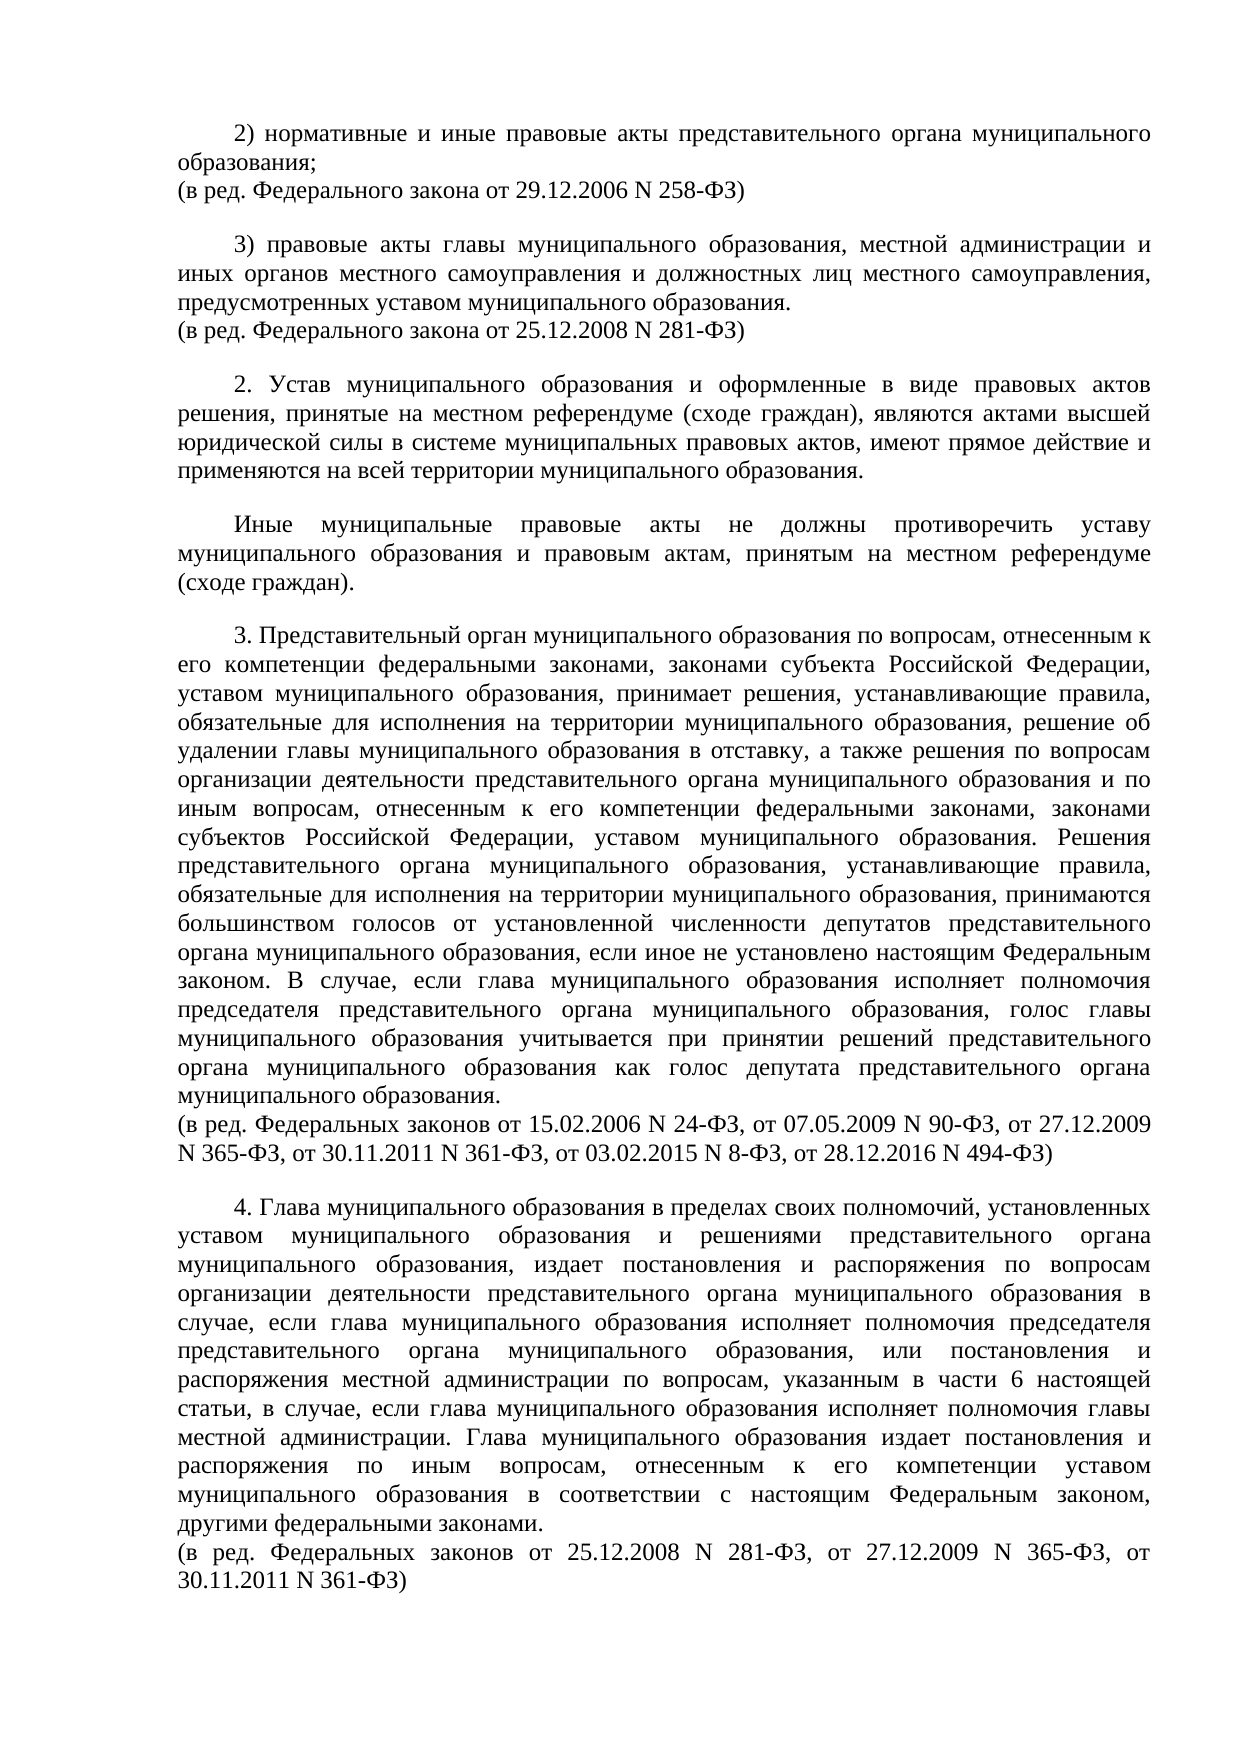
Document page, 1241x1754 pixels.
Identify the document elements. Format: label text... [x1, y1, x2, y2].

text 3) правовые акты главы муниципального образования, местной администрации и иных органов местного самоуправления и должностных лиц местного самоуправления, предусмотренных уставом муниципального образования. [177, 229, 1152, 316]
text (в ред. Федеральных законов от 25.12.2008 N 281-ФЗ, от 27.12.2009 N 365-ФЗ, от 30.11.2011 N 361-ФЗ) [177, 1537, 1152, 1594]
text Иные муниципальные правовые акты не должны противоречить уставу муниципального образования и правовым актам, принятым на местном референдуме (сходе граждан). [177, 509, 1152, 596]
text (в ред. Федерального закона от 29.12.2006 N 258-ФЗ) [177, 176, 1152, 204]
text 3. Представительный орган муниципального образования по вопросам, отнесенным к его компетенции федеральными законами, законами субъекта Российской Федерации, уставом муниципального образования, принимает решения, устанавливающие правила, обязательные для исполнения на территории муниципального образования, решение об удалении главы муниципального образования в отставку, а также решения по вопросам организации деятельности представительного органа муниципального образования и по иным вопросам, отнесенным к его компетенции федеральными законами, законами субъектов Российской Федерации, уставом муниципального образования. Решения представительного органа муниципального образования, устанавливающие правила, обязательные для исполнения на территории муниципального образования, принимаются большинством голосов от установленной численности депутатов представительного органа муниципального образования, если иное не установлено настоящим Федеральным законом. В случае, если глава муниципального образования исполняет полномочия председателя представительного органа муниципального образования, голос главы муниципального образования учитывается при принятии решений представительного органа муниципального образования как голос депутата представительного органа муниципального образования. [177, 621, 1152, 1109]
text 4. Глава муниципального образования в пределах своих полномочий, установленных уставом муниципального образования и решениями представительного органа муниципального образования, издает постановления и распоряжения по вопросам организации деятельности представительного органа муниципального образования в случае, если глава муниципального образования исполняет полномочия председателя представительного органа муниципального образования, или постановления и распоряжения местной администрации по вопросам, указанным в части 6 настоящей статьи, в случае, если глава муниципального образования исполняет полномочия главы местной администрации. Глава муниципального образования издает постановления и распоряжения по иным вопросам, отнесенным к его компетенции уставом муниципального образования в соответствии с настоящим Федеральным законом, другими федеральными законами. [177, 1192, 1152, 1537]
text (в ред. Федерального закона от 25.12.2008 N 281-ФЗ) [177, 316, 1152, 344]
text (в ред. Федеральных законов от 15.02.2006 N 24-ФЗ, от 07.05.2009 N 90-ФЗ, от 27.12.2009 N 365-ФЗ, от 30.11.2011 N 361-ФЗ, от 03.02.2015 N 8-ФЗ, от 28.12.2016 N 494-ФЗ) [177, 1109, 1152, 1167]
text 2) нормативные и иные правовые акты представительного органа муниципального образования; [177, 118, 1152, 176]
text 2. Устав муниципального образования и оформленные в виде правовых актов решения, принятые на местном референдуме (сходе граждан), являются актами высшей юридической силы в системе муниципальных правовых актов, имеют прямое действие и применяются на всей территории муниципального образования. [177, 369, 1152, 484]
